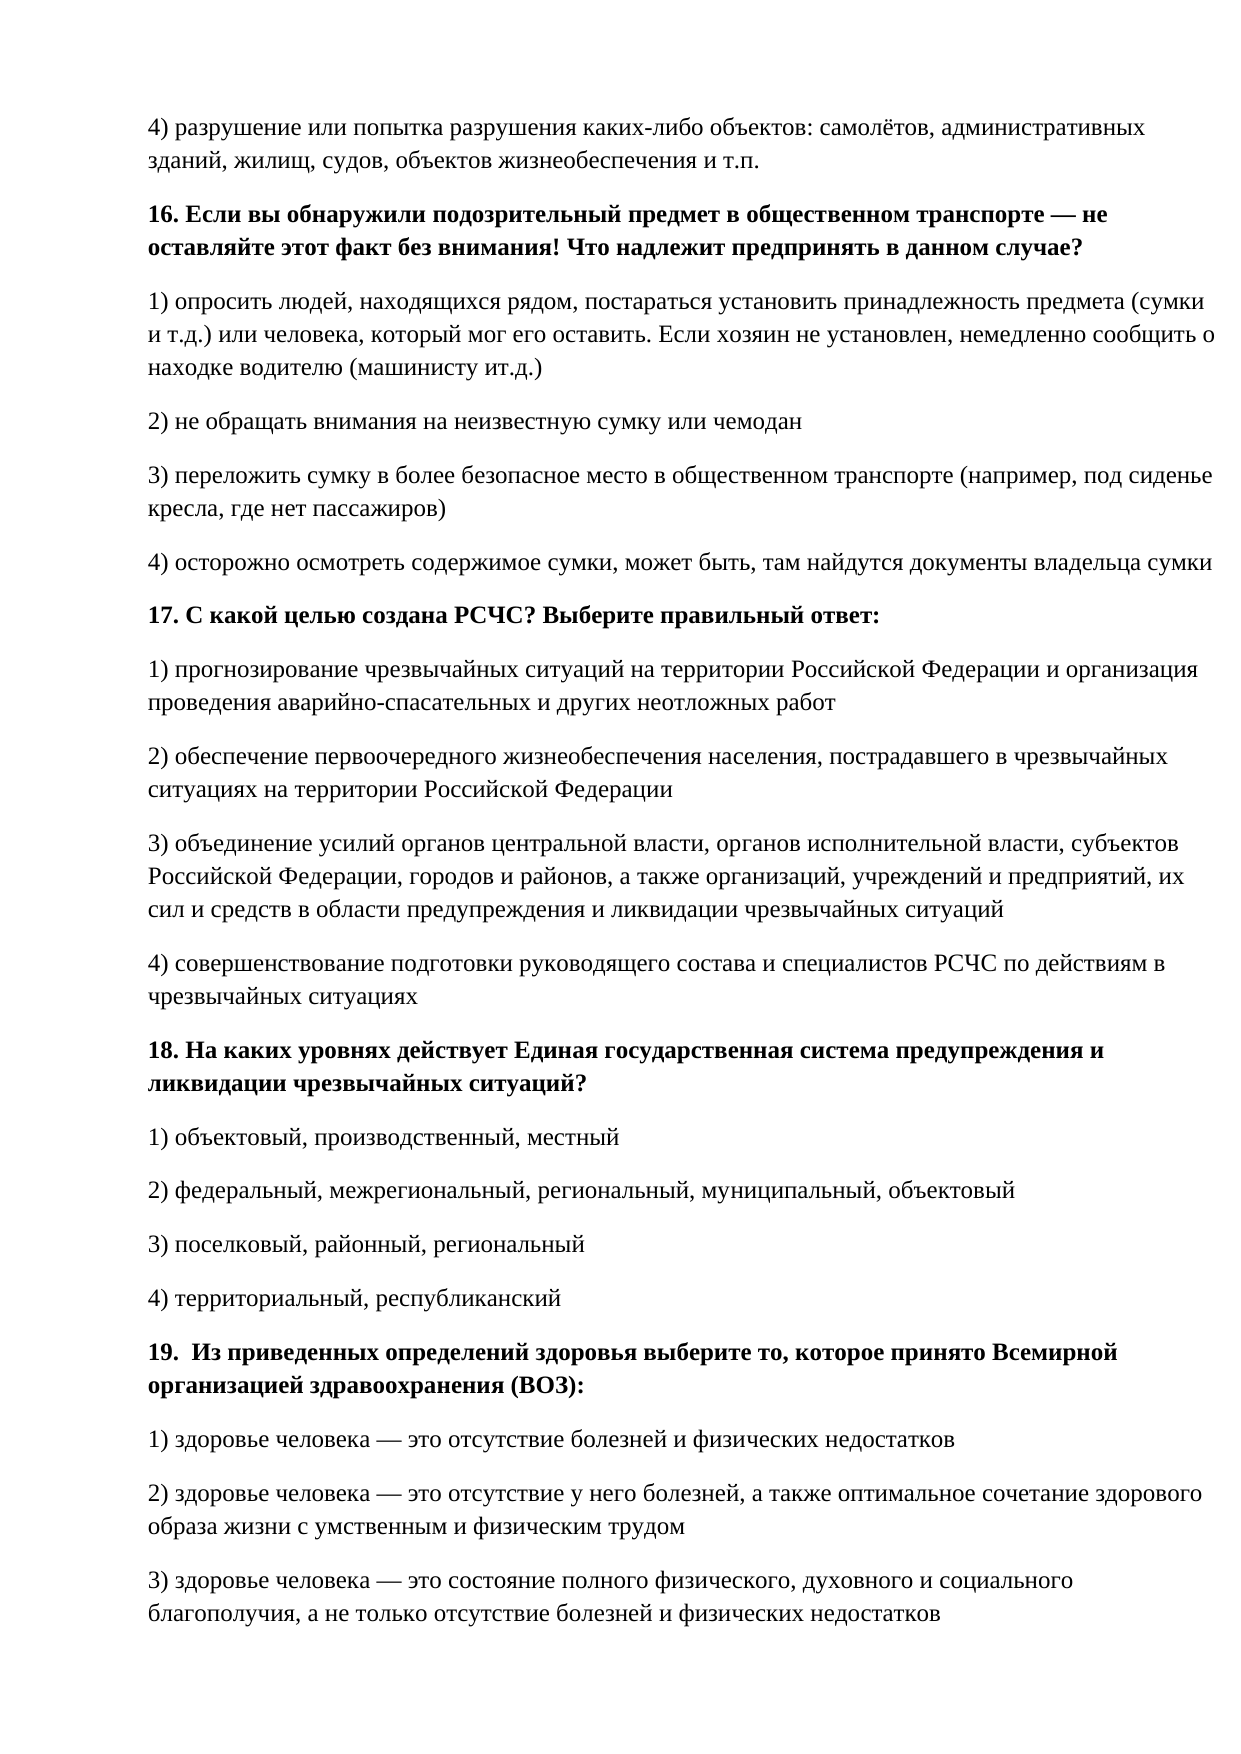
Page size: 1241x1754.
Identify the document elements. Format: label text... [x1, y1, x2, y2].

text 4) территориальный, республиканский [148, 1283, 1218, 1312]
text 1) объектовый, производственный, местный [148, 1122, 1218, 1150]
text 2) федеральный, межрегиональный, региональный, муниципальный, объектовый [148, 1176, 1218, 1204]
text 18. На каких уровнях действует Единая государственная система предупреждения и ликвидации чрезвычайных ситуаций? [148, 1035, 1218, 1097]
text 16. Если вы обнаружили подозрительный предмет в общественном транспорте — не оставляйте этот факт без внимания! Что надлежит предпринять в данном случае? [148, 199, 1218, 261]
text 2) здоровье человека — это отсутствие у него болезней, а также оптимальное сочетание здорового образа жизни с умственным и физическим трудом [148, 1478, 1218, 1539]
text 1) опросить людей, находящихся рядом, постараться установить принадлежность предмета (сумки и т.д.) или человека, который мог его оставить. Если хозяин не установлен, немедленно сообщить о находке водителю (машинисту ит.д.) [148, 286, 1218, 381]
text 2) обеспечение первоочередного жизнеобеспечения населения, пострадавшего в чрезвычайных ситуациях на территории Российской Федерации [148, 741, 1218, 803]
text 4) совершенствование подготовки руководящего состава и специалистов РСЧС по действиям в чрезвычайных ситуациях [148, 948, 1218, 1010]
text 17. С какой целью создана РСЧС? Выберите правильный ответ: [148, 600, 1218, 629]
text 3) переложить сумку в более безопасное место в общественном транспорте (например, под сиденье кресла, где нет пассажиров) [148, 460, 1218, 521]
text 4) осторожно осмотреть содержимое сумки, может быть, там найдутся документы владельца сумки [148, 547, 1218, 575]
text 4) разрушение или попытка разрушения каких-либо объектов: самолётов, административных зданий, жилищ, судов, объектов жизнеобеспечения и т.п. [148, 112, 1218, 174]
text 1) здоровье человека — это отсутствие болезней и физических недостатков [148, 1424, 1218, 1453]
text 3) объединение усилий органов центральной власти, органов исполнительной власти, субъектов Российской Федерации, городов и районов, а также организаций, учреждений и предприятий, их сил и средств в области предупреждения и ликвидации чрезвычайных ситуаций [148, 828, 1218, 923]
text 2) не обращать внимания на неизвестную сумку или чемодан [148, 406, 1218, 434]
text 3) здоровье человека — это состояние полного физического, духовного и социального благополучия, а не только отсутствие болезней и физических недостатков [148, 1565, 1218, 1626]
text 1) прогнозирование чрезвычайных ситуаций на территории Российской Федерации и организация проведения аварийно-спасательных и других неотложных работ [148, 654, 1218, 716]
text 3) поселковый, районный, региональный [148, 1229, 1218, 1258]
text 19. Из приведенных определений здоровья выберите то, которое принято Всемирной организацией здравоохранения (ВОЗ): [148, 1337, 1218, 1399]
